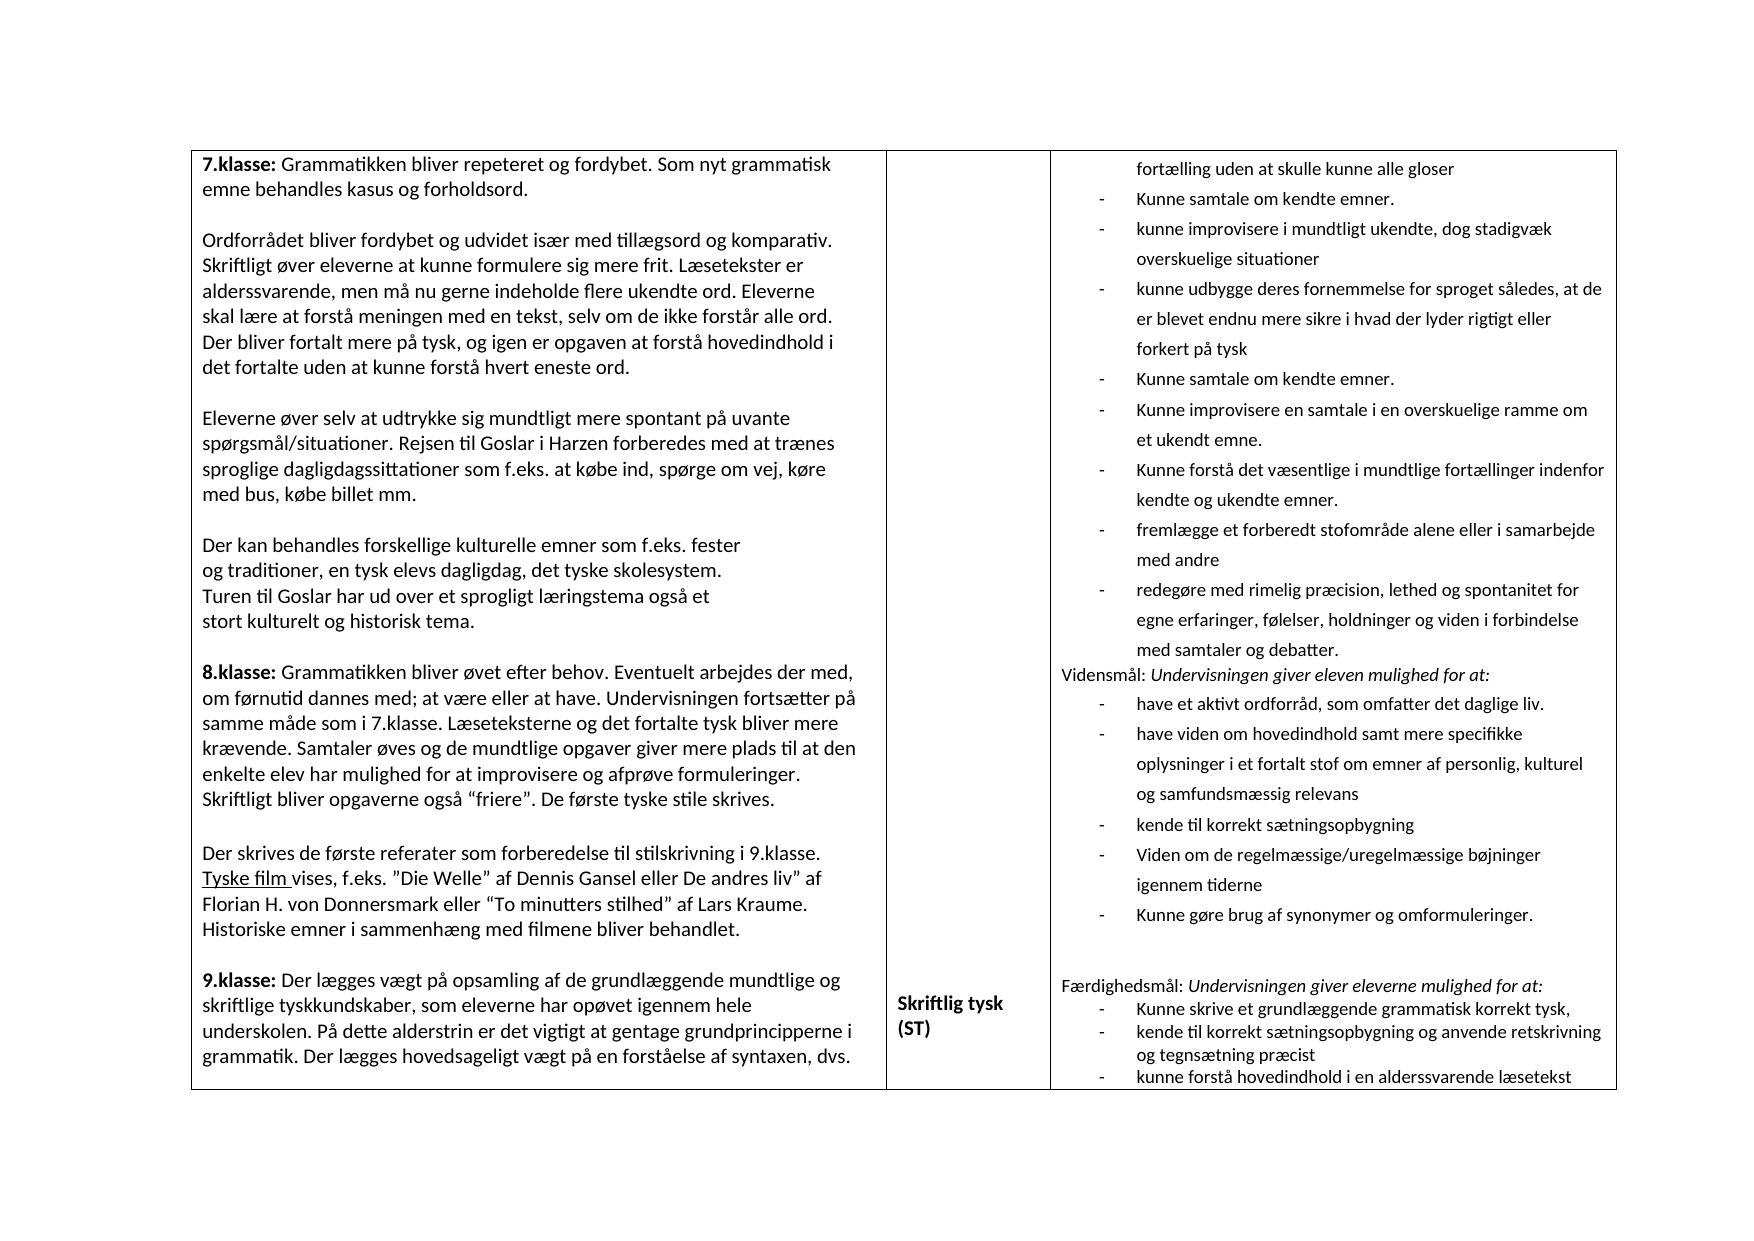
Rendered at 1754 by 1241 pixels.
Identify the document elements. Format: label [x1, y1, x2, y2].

table_cell [192, 151, 886, 1089]
table_cell [1051, 151, 1616, 1089]
table_cell [887, 151, 1050, 1089]
